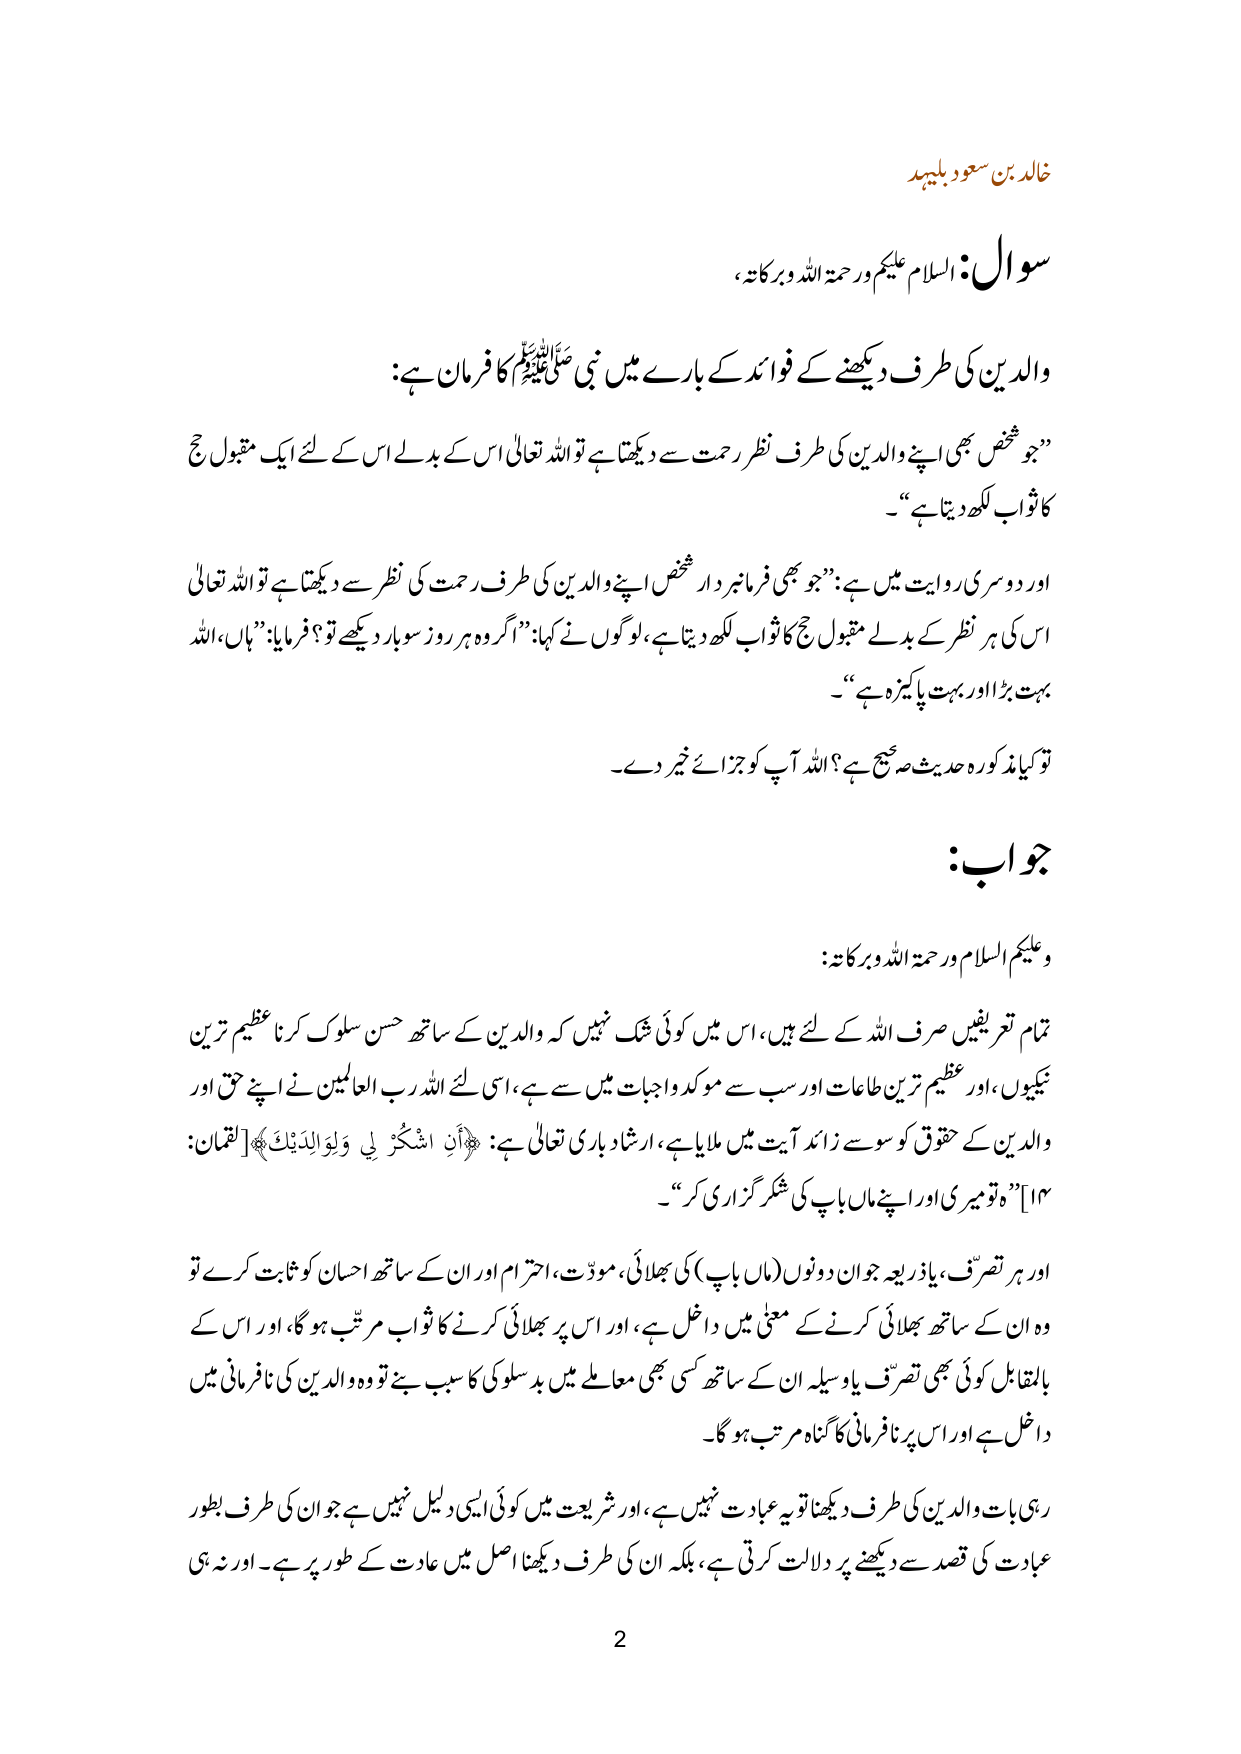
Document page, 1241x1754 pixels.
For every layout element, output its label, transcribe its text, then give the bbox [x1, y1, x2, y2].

text وعلیکم السلام ورحمۃ اللہ وبرکاتہ: [187, 935, 1053, 982]
text ’’جو شخص بھی اپنے والدین کی طرف نظر رحمت سے دیکھتا ہے تو اللہ تعالیٰ اس کے بدلے اس کے لئے ایک مقبول حج کا ثواب لکھ دیتا ہے‘‘۔ [187, 431, 1053, 532]
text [187, 1486, 1053, 1587]
text اور ہر تصرّف،یا ذریعہ جوان دونوں(ماں باپ) کی بھلائی، مودّت،احترام اور ان کے ساتھ احسان کو ثابت کرے تو وہ ان کے ساتھ بھلائی کرنےکے معنیٰ میں داخل ہے، اور اس پر بھلائی کرنے کا ثواب مرتّب ہوگا، او ر اس کے بالمقابل کوئی بھی تصرّف یا وسیلہ ان کے ساتھ کسی بھی معاملے میں بدسلوکی کا سبب بنے تو وہ والدین کی نافرمانی میں داخل ہے اور اس پر نافرمانی کا گناہ مرتب ہوگا۔ [187, 1249, 1053, 1458]
text خالد بن سعود بلیہد [187, 150, 1053, 197]
text تو کیا مذکورہ حدیث صحیح ہے؟ اللہ آپ کو جزائے خیر دے۔ [187, 742, 1053, 789]
text جواب: [187, 817, 1053, 902]
text سوال: السلام علیکم ورحمۃ اللہ وبرکاتہ ، [187, 225, 1053, 309]
text والدین کی طرف دیکھنے کے فوائد کے بارے میں نبیﷺ کا فرمان ہے: [187, 343, 1053, 402]
text تمام تعریفیں صرف اللہ کے لئے ہیں، اس میں کوئی شک نہیں کہ والدین کے ساتھ حسن سلوک کرنا عظیم ترین نیکیوں ،اور عظیم ترین طاعات اور سب سے موکد واجبات میں سے ہے، اسی لئے اللہ رب العالمین نے اپنے حق اور والدین کے حقوق کو سوسے زائد آیت میں ملایا ہے، ارشاد باری تعالیٰ ہے: ﴿أَنِ اشْكُرْ‌ لِي وَلِوَالِدَيْكَ﴾[لقمان:۱۴]’’ ہ تو میری اور اپنے ماں باپ کی شکر گزاری کر‘‘۔ [187, 1010, 1053, 1222]
text اور دوسری روایت میں ہے:’’جو بھی فرمانبردار شخص اپنے والدین کی طرف رحمت کی نظر سے دیکھتا ہے تو اللہ تعالیٰ اس کی ہر نظر کے بدلے مقبول حج کا ثواب لکھ دیتا ہے، لوگوں نے کہا: ’’اگروہ ہرروز سوبار دیکھے تو؟ فرمایا: ’’ہاں،اللہ بہت بڑا اور بہت پاکیزہ ہے‘‘۔ [187, 560, 1053, 714]
